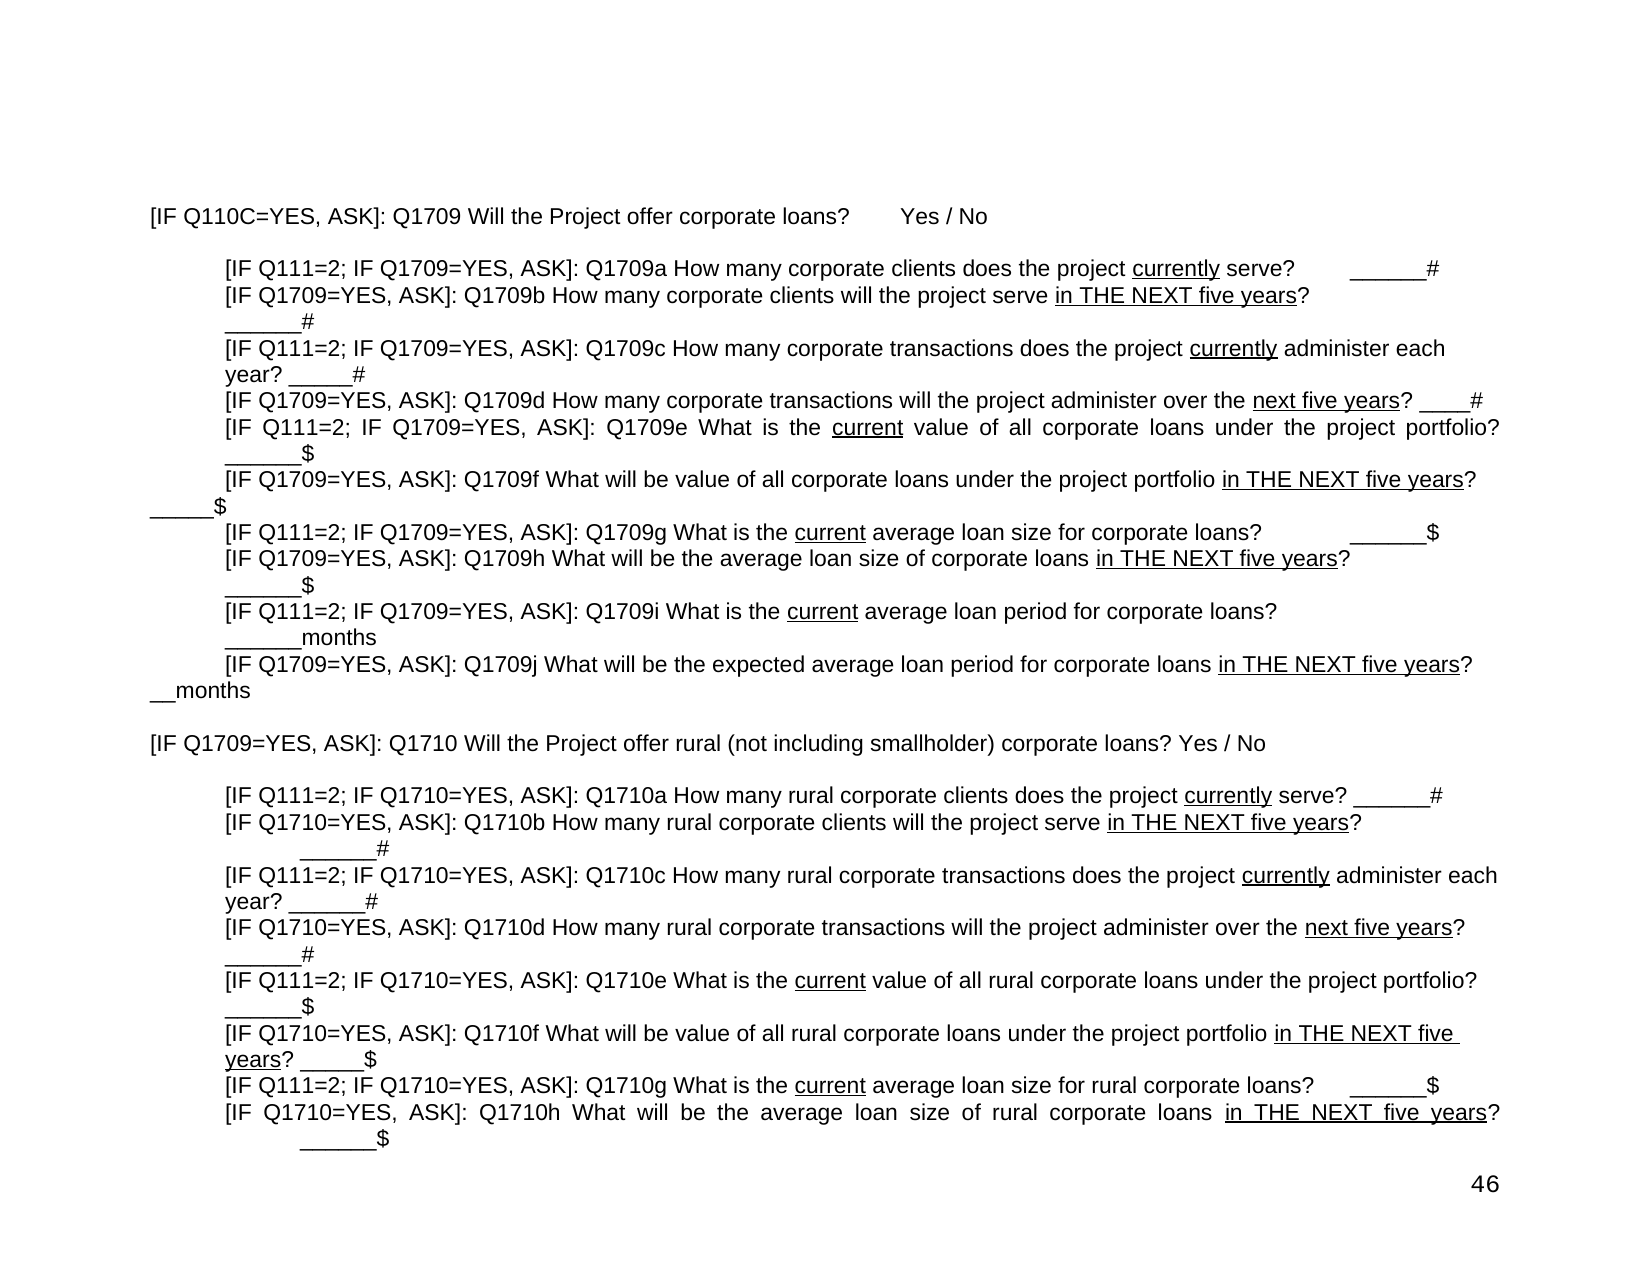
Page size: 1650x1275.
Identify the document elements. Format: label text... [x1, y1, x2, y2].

text [IF Q111=2; IF Q1709=YES, ASK]: Q1709g What is the current average loan size for corporate loans? ______$ [150, 519, 1500, 545]
text [IF Q1709=YES, ASK]: Q1709f What will be value of all corporate loans under the project portfolio in THE NEXT five years? _____$ [150, 466, 1500, 519]
text [IF Q1709=YES, ASK]: Q1709b How many corporate clients will the project serve in THE NEXT five years? ______# [150, 282, 1500, 334]
text [IF Q111=2; IF Q1710=YES, ASK]: Q1710c How many rural corporate transactions does the project currently administer each year? ______# [225, 862, 1500, 914]
text [IF Q1709=YES, ASK]: Q1709j What will be the expected average loan period for corporate loans in THE NEXT five years? __months [150, 651, 1500, 703]
text [IF Q111=2; IF Q1709=YES, ASK]: Q1709a How many corporate clients does the project currently serve? ______# [150, 255, 1500, 282]
text [IF Q111=2; IF Q1710=YES, ASK]: Q1710g What is the current average loan size for rural corporate loans? ______$ [225, 1072, 1500, 1099]
text [IF Q1710=YES, ASK]: Q1710f What will be value of all rural corporate loans under the project portfolio in THE NEXT five years? _____$ [225, 1020, 1500, 1072]
text [IF Q111=2; IF Q1709=YES, ASK]: Q1709e What is the current value of all corporate loans under the project portfolio? ______$ [150, 413, 1500, 466]
text [IF Q1710=YES, ASK]: Q1710h What will be the average loan size of rural corporate loans in THE NEXT five years? ______$ [225, 1099, 1500, 1151]
text [IF Q110C=YES, ASK]: Q1709 Will the Project offer corporate loans? Yes / No [150, 203, 1500, 229]
text [IF Q1709=YES, ASK]: Q1709d How many corporate transactions will the project administer over the next five years? ____# [150, 387, 1500, 413]
text [IF Q1709=YES, ASK]: Q1709h What will be the average loan size of corporate loans in THE NEXT five years? ______$ [150, 545, 1500, 598]
text [IF Q1710=YES, ASK]: Q1710b How many rural corporate clients will the project serve in THE NEXT five years? ______# [225, 809, 1500, 862]
text [IF Q111=2; IF Q1710=YES, ASK]: Q1710a How many rural corporate clients does the project currently serve? ______# [225, 782, 1500, 809]
text [IF Q111=2; IF Q1709=YES, ASK]: Q1709c How many corporate transactions does the project currently administer each year? _____# [225, 334, 1500, 387]
text [IF Q1709=YES, ASK]: Q1710 Will the Project offer rural (not including smallholder) corporate loans? Yes / No [150, 730, 1500, 756]
text [IF Q1710=YES, ASK]: Q1710d How many rural corporate transactions will the project administer over the next five years? ______# [225, 914, 1500, 967]
text [IF Q111=2; IF Q1709=YES, ASK]: Q1709i What is the current average loan period for corporate loans? ______months [150, 598, 1500, 651]
text [IF Q111=2; IF Q1710=YES, ASK]: Q1710e What is the current value of all rural corporate loans under the project portfolio?______$ [225, 967, 1500, 1020]
